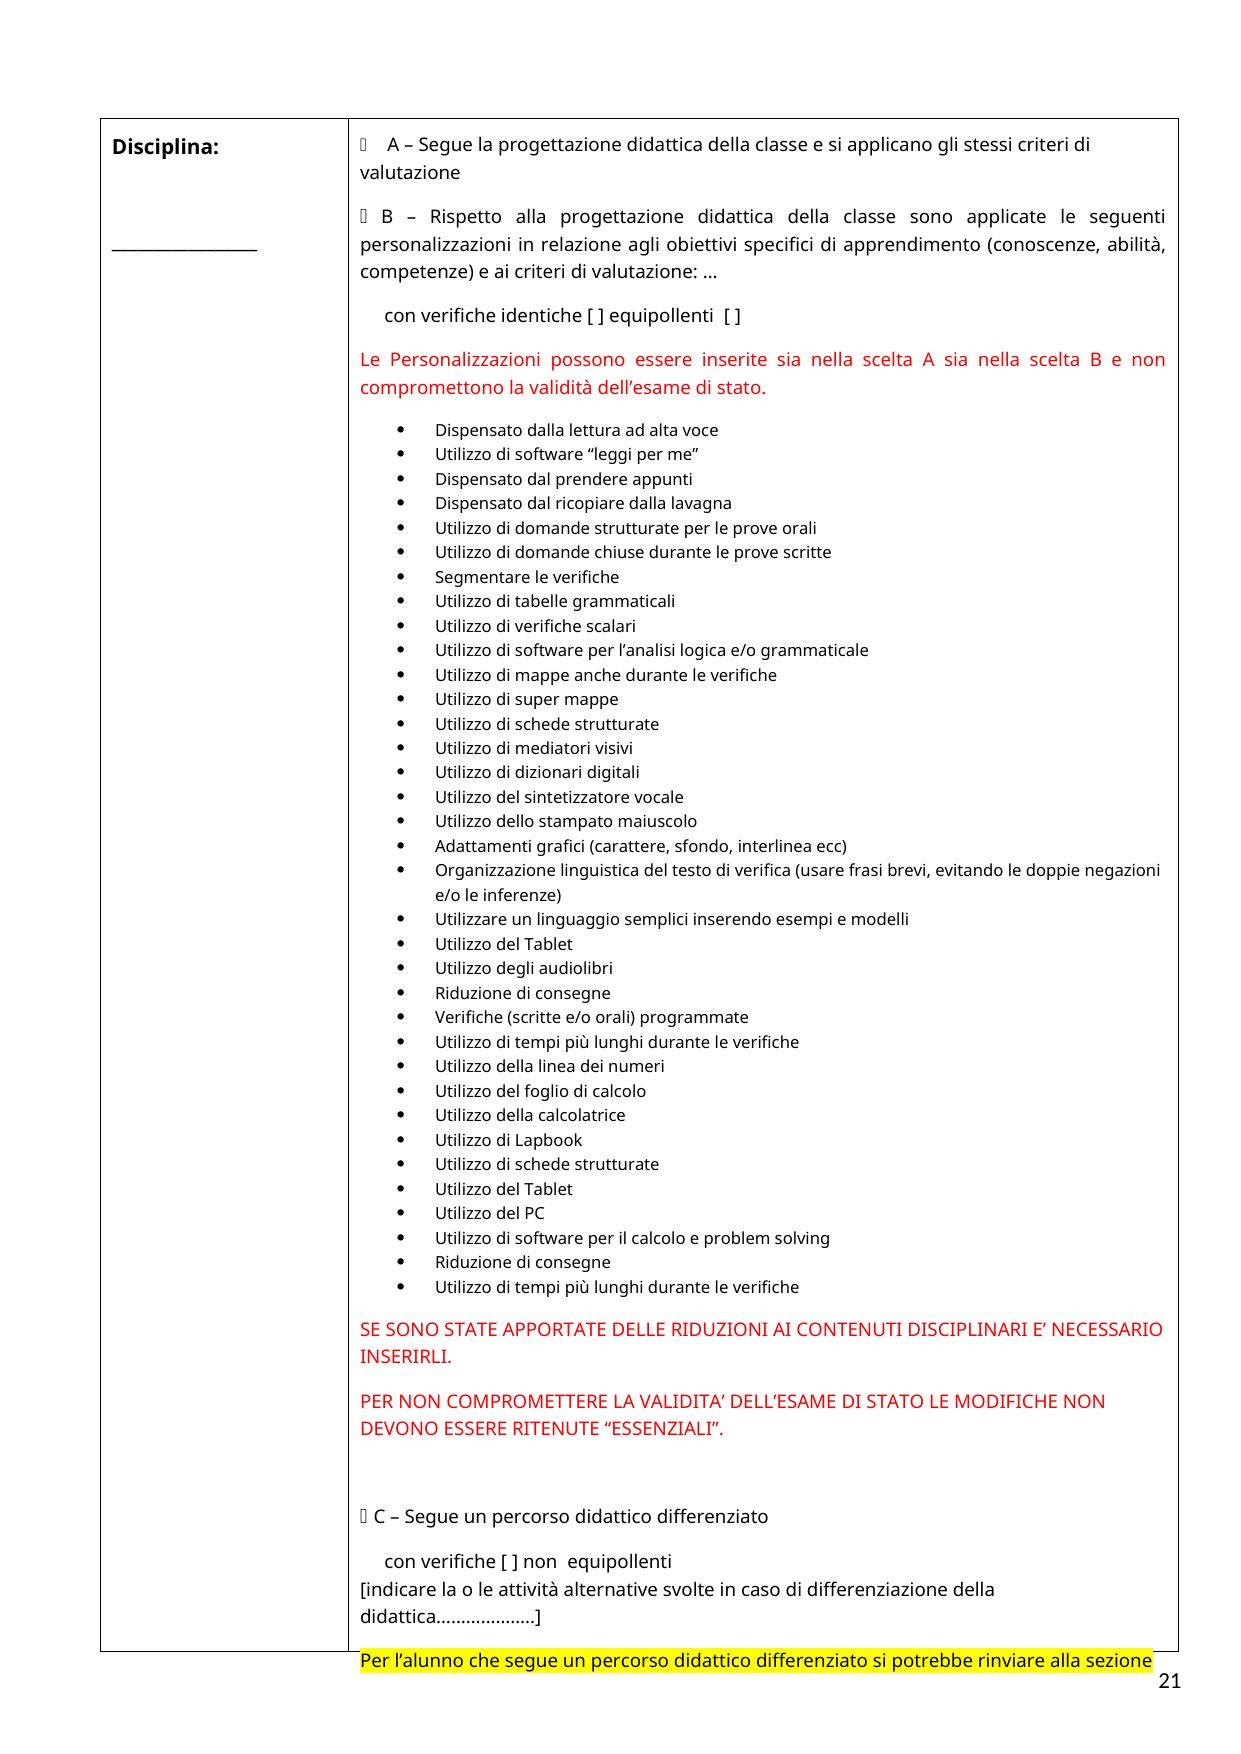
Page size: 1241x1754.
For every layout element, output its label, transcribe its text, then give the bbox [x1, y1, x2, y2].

table_header Disciplina: _________________ [101, 119, 348, 1651]
table_header A – Segue la progettazione didattica della classe e si applicano gli stessi criteri di valutazione B – Rispetto alla progettazione didattica della classe sono applicate le seguenti personalizzazioni in relazione agli obiettivi specifici di apprendimento (conoscenze, abilità, competenze) e ai criteri di valutazione: … con verifiche identiche [ ] equipollenti [ ] Le Personalizzazioni possono essere inserite sia nella scelta A sia nella scelta B e non compromettono la validità dell’esame di stato. Dispensato dalla lettura ad alta voce Utilizzo di software “leggi per me” Dispensato dal prendere appunti Dispensato dal ricopiare dalla lavagna Utilizzo di domande strutturate per le prove orali Utilizzo di domande chiuse durante le prove scritte Segmentare le verifiche Utilizzo di tabelle grammaticali Utilizzo di verifiche scalari Utilizzo di software per l’analisi logica e/o grammaticale Utilizzo di mappe anche durante le verifiche Utilizzo di super mappe Utilizzo di schede strutturate Utilizzo di mediatori visivi Utilizzo di dizionari digitali Utilizzo del sintetizzatore vocale Utilizzo dello stampato maiuscolo Adattamenti grafici (carattere, sfondo, interlinea ecc) Organizzazione linguistica del testo di verifica (usare frasi brevi, evitando le doppie negazioni e/o le inferenze) Utilizzare un linguaggio semplici inserendo esempi e modelli Utilizzo del Tablet Utilizzo degli audiolibri Riduzione di consegne Verifiche (scritte e/o orali) programmate Utilizzo di tempi più lunghi durante le verifiche Utilizzo della linea dei numeri Utilizzo del foglio di calcolo Utilizzo della calcolatrice Utilizzo di Lapbook Utilizzo di schede strutturate Utilizzo del Tablet Utilizzo del PC Utilizzo di software per il calcolo e problem solving Riduzione di consegne Utilizzo di tempi più lunghi durante le verifiche SE SONO STATE APPORTATE DELLE RIDUZIONI AI CONTENUTI DISCIPLINARI E’ NECESSARIO INSERIRLI. PER NON COMPROMETTERE LA VALIDITA’ DELL’ESAME DI STATO LE MODIFICHE NON DEVONO ESSERE RITENUTE “ESSENZIALI”. C – Segue un percorso didattico differenziato con verifiche [ ] non equipollenti [indicare la o le attività alternative svolte in caso di differenziazione della didattica………………..] Per l’alunno che segue un percorso didattico differenziato si potrebbe rinviare alla sezione 5, seguendo gli obiettivi educativi. [349, 119, 1178, 1651]
